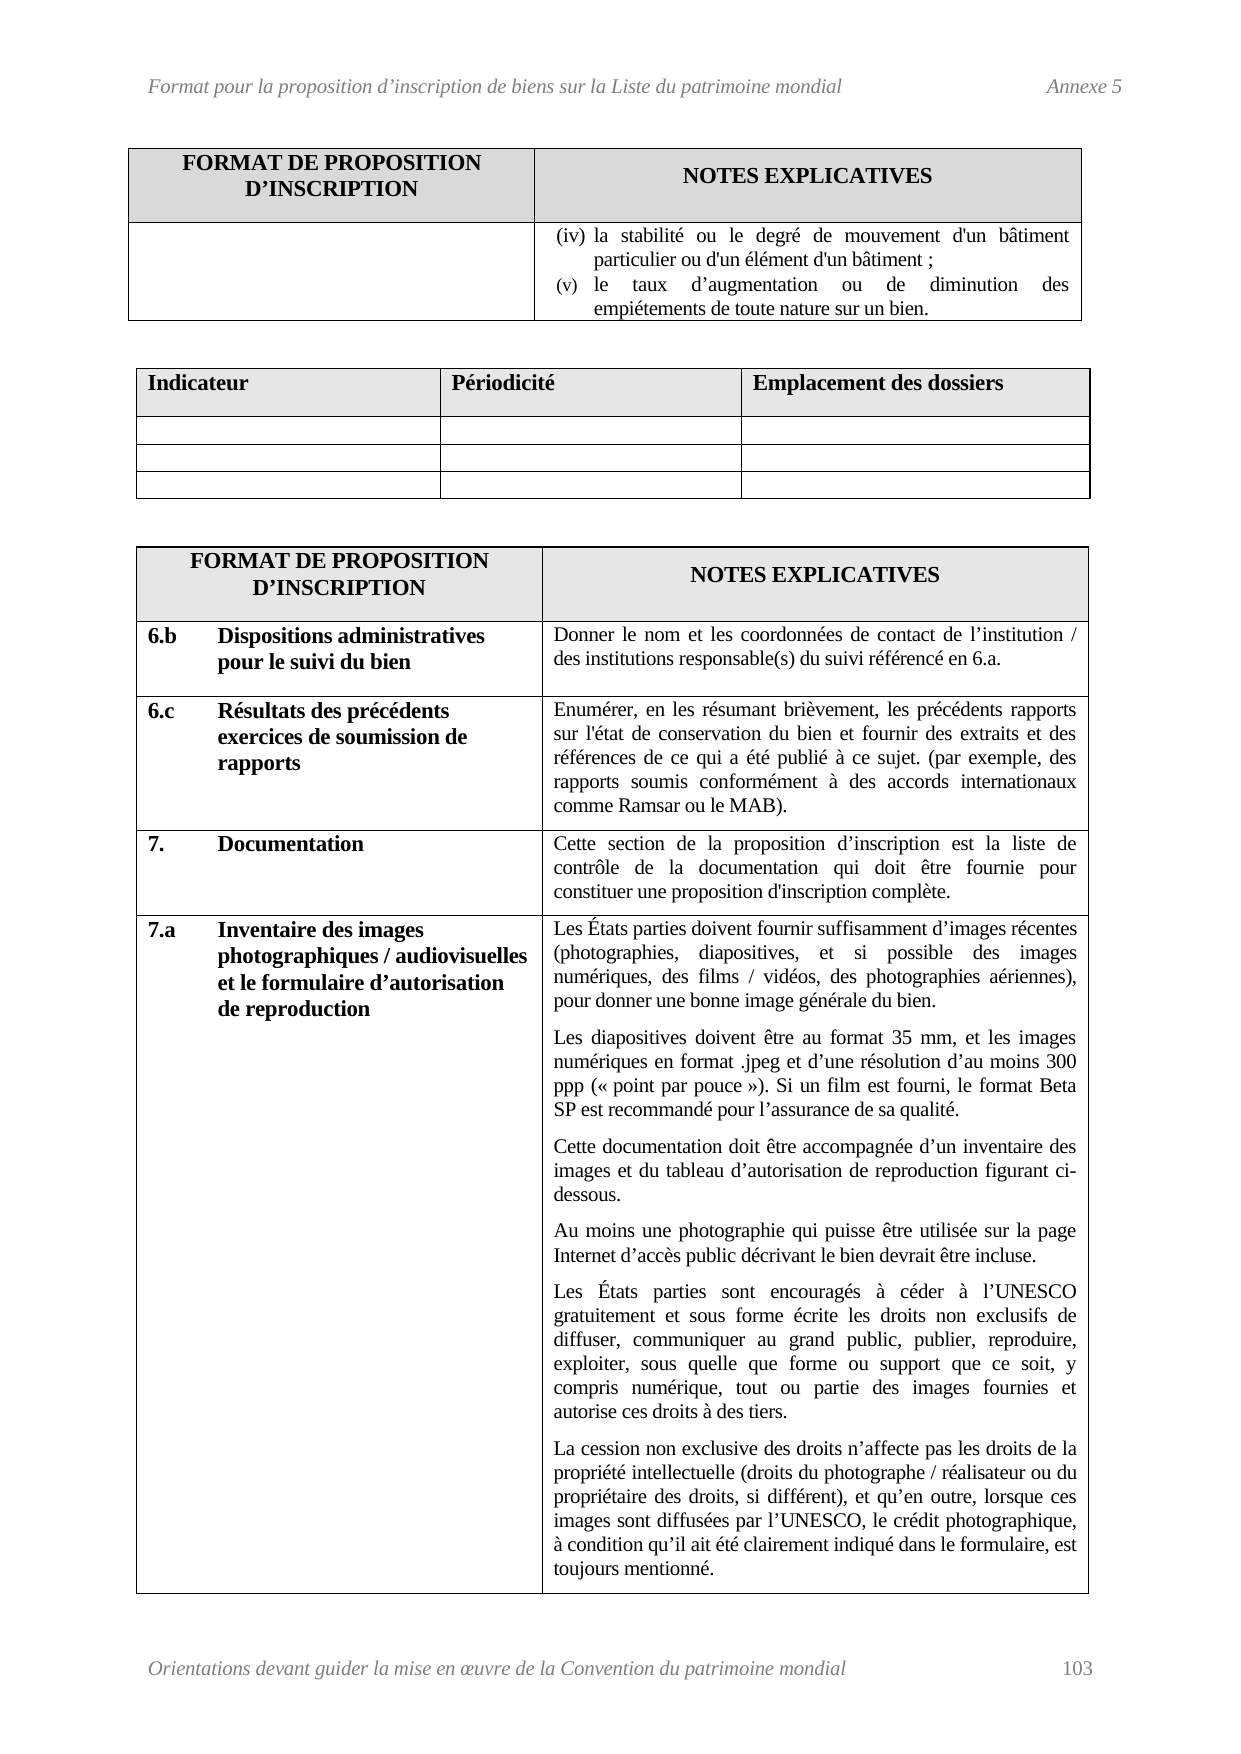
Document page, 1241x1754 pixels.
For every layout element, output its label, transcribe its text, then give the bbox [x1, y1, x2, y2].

table_cell [137, 445, 440, 471]
table_cell 6.c Résultats des précédents exercices de soumission de rapports [137, 697, 542, 829]
table_cell Cette section de la proposition d’inscription est la liste de contrôle de la documentation qui doit être fournie pour constituer une proposition d'inscription complète. [543, 831, 1088, 915]
table_cell [742, 417, 1089, 443]
table_cell 7. Documentation [137, 831, 542, 915]
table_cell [129, 223, 534, 319]
table_header NOTES EXPLICATIVES [535, 149, 1081, 222]
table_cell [137, 916, 542, 1593]
table_cell [742, 472, 1089, 498]
table_cell [441, 445, 741, 471]
table_cell 6.b Dispositions administratives pour le suivi du bien [137, 622, 542, 696]
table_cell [543, 916, 1088, 1593]
table_cell [137, 417, 440, 443]
table_header Périodicité [441, 369, 741, 416]
table_header NOTES EXPLICATIVES [543, 548, 1088, 621]
table_cell [441, 417, 741, 443]
table_header Indicateur [137, 369, 440, 416]
table_cell Donner le nom et les coordonnées de contact de l’institution / des institutions responsable(s) du suivi référencé en 6.a. [543, 622, 1088, 696]
table_header FORMAT DE proposition d’inscription [137, 548, 542, 621]
table_cell [137, 472, 440, 498]
table_cell Enumérer, en les résumant brièvement, les précédents rapports sur l'état de conservation du bien et fournir des extraits et des références de ce qui a été publié à ce sujet. (par exemple, des rapports soumis conformément à des accords internationaux comme Ramsar ou le MAB). [543, 697, 1088, 829]
table_cell [742, 445, 1089, 471]
table_header FORMAT DE proposition d’inscription [129, 149, 534, 222]
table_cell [535, 223, 1081, 319]
table_header Emplacement des dossiers [742, 369, 1089, 416]
table_cell [441, 472, 741, 498]
